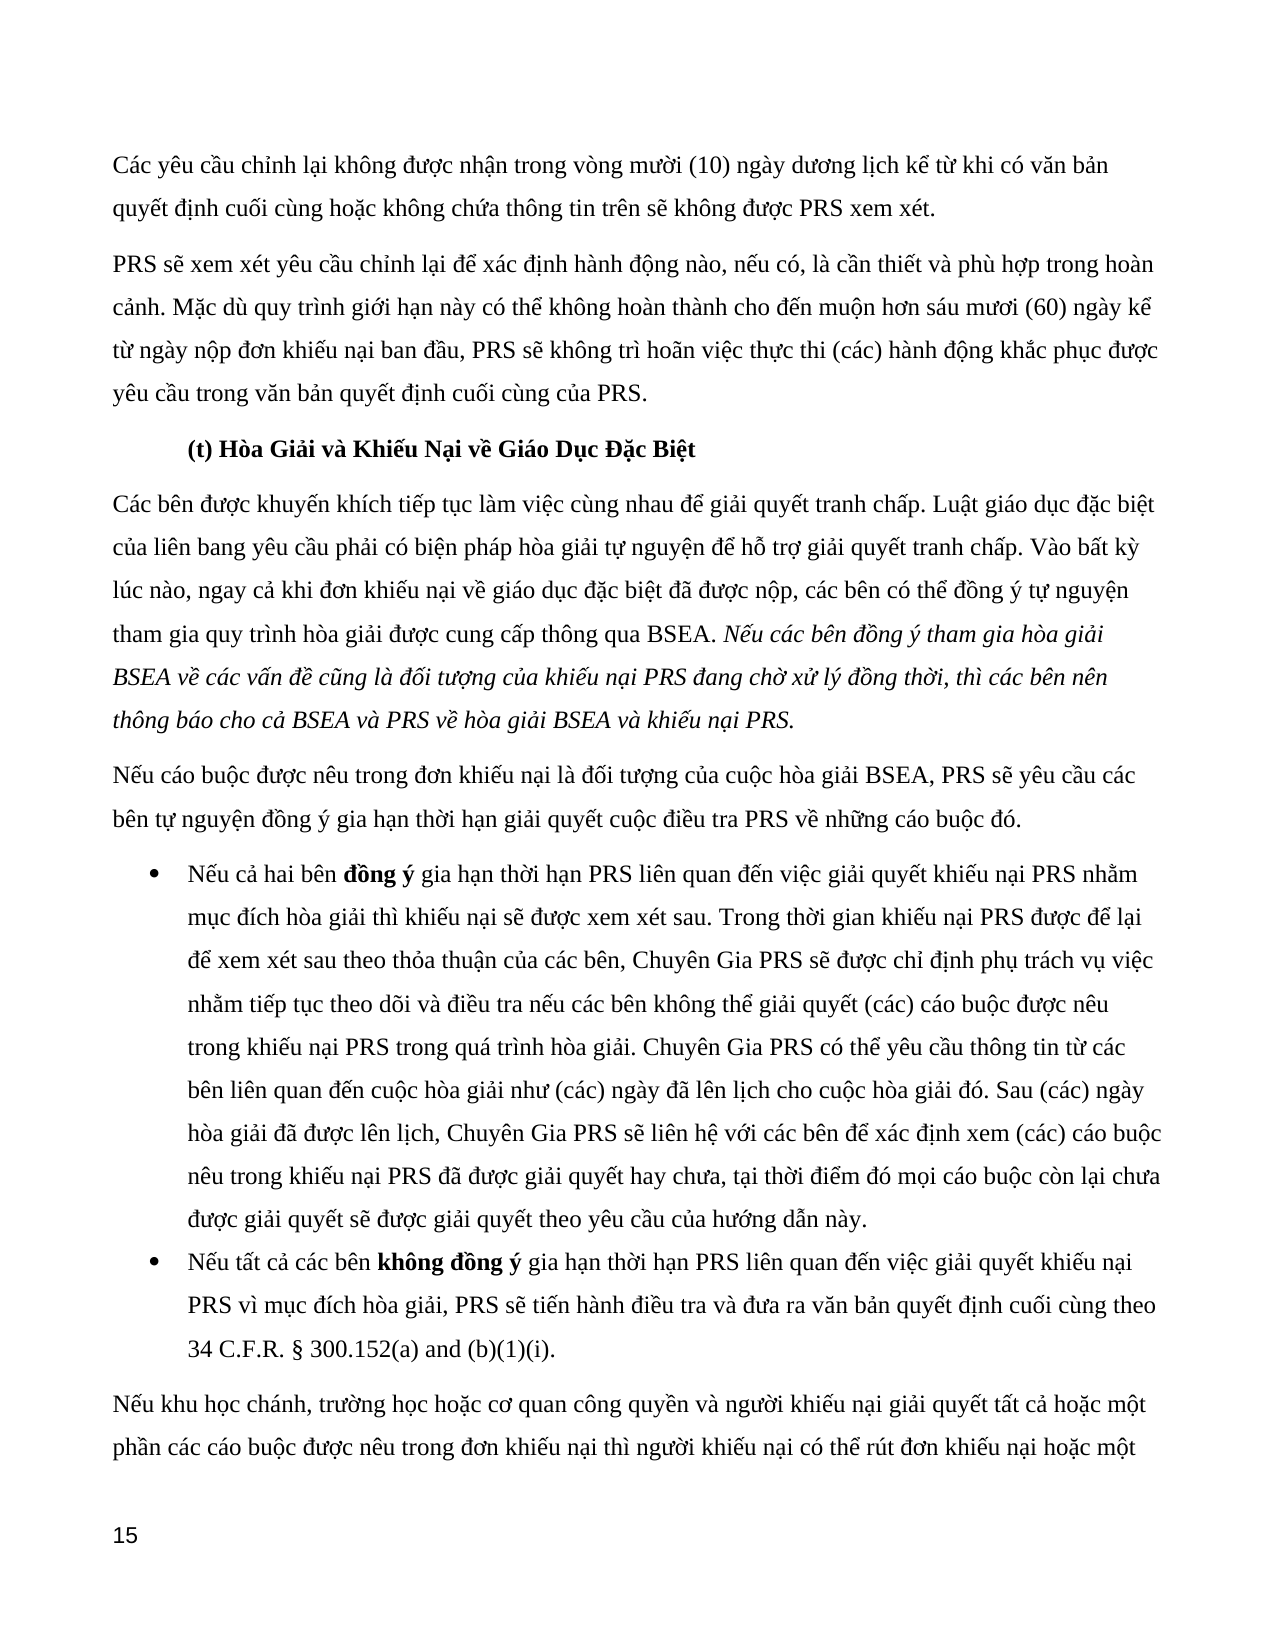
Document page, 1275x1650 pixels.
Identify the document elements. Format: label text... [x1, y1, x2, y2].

text Các bên được khuyến khích tiếp tục làm việc cùng nhau để giải quyết tranh chấp. Luật giáo dục đặc biệt của liên bang yêu cầu phải có biện pháp hòa giải tự nguyện để hỗ trợ giải quyết tranh chấp. Vào bất kỳ lúc nào, ngay cả khi đơn khiếu nại về giáo dục đặc biệt đã được nộp, các bên có thể đồng ý tự nguyện tham gia quy trình hòa giải được cung cấp thông qua BSEA. Nếu các bên đồng ý tham gia hòa giải BSEA về các vấn đề cũng là đối tượng của khiếu nại PRS đang chờ xử lý đồng thời, thì các bên nên thông báo cho cả BSEA và PRS về hòa giải BSEA và khiếu nại PRS. [112, 489, 1162, 734]
text Nếu cáo buộc được nêu trong đơn khiếu nại là đối tượng của cuộc hòa giải BSEA, PRS sẽ yêu cầu các bên tự nguyện đồng ý gia hạn thời hạn giải quyết cuộc điều tra PRS về những cáo buộc đó. [112, 761, 1162, 832]
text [112, 1389, 1162, 1461]
text (t) Hòa Giải và Khiếu Nại về Giáo Dục Đặc Biệt [112, 434, 1162, 462]
list Nếu tất cả các bên không đồng ý gia hạn thời hạn PRS liên quan đến việc giải quyết khiếu nại PRS vì mục đích hòa giải, PRS sẽ tiến hành điều tra và đưa ra văn bản quyết định cuối cùng theo 34 C.F.R. § 300.152(a) and (b)(1)(i). [150, 1247, 1162, 1362]
list Nếu cả hai bên đồng ý gia hạn thời hạn PRS liên quan đến việc giải quyết khiếu nại PRS nhằm mục đích hòa giải thì khiếu nại sẽ được xem xét sau. Trong thời gian khiếu nại PRS được để lại để xem xét sau theo thỏa thuận của các bên, Chuyên Gia PRS sẽ được chỉ định phụ trách vụ việc nhằm tiếp tục theo dõi và điều tra nếu các bên không thể giải quyết (các) cáo buộc được nêu trong khiếu nại PRS trong quá trình hòa giải. Chuyên Gia PRS có thể yêu cầu thông tin từ các bên liên quan đến cuộc hòa giải như (các) ngày đã lên lịch cho cuộc hòa giải đó. Sau (các) ngày hòa giải đã được lên lịch, Chuyên Gia PRS sẽ liên hệ với các bên để xác định xem (các) cáo buộc nêu trong khiếu nại PRS đã được giải quyết hay chưa, tại thời điểm đó mọi cáo buộc còn lại chưa được giải quyết sẽ được giải quyết theo yêu cầu của hướng dẫn này. [150, 859, 1162, 1233]
text Các yêu cầu chỉnh lại không được nhận trong vòng mười (10) ngày dương lịch kể từ khi có văn bản quyết định cuối cùng hoặc không chứa thông tin trên sẽ không được PRS xem xét. [112, 150, 1162, 222]
text PRS sẽ xem xét yêu cầu chỉnh lại để xác định hành động nào, nếu có, là cần thiết và phù hợp trong hoàn cảnh. Mặc dù quy trình giới hạn này có thể không hoàn thành cho đến muộn hơn sáu mươi (60) ngày kể từ ngày nộp đơn khiếu nại ban đầu, PRS sẽ không trì hoãn việc thực thi (các) hành động khắc phục được yêu cầu trong văn bản quyết định cuối cùng của PRS. [112, 249, 1162, 407]
